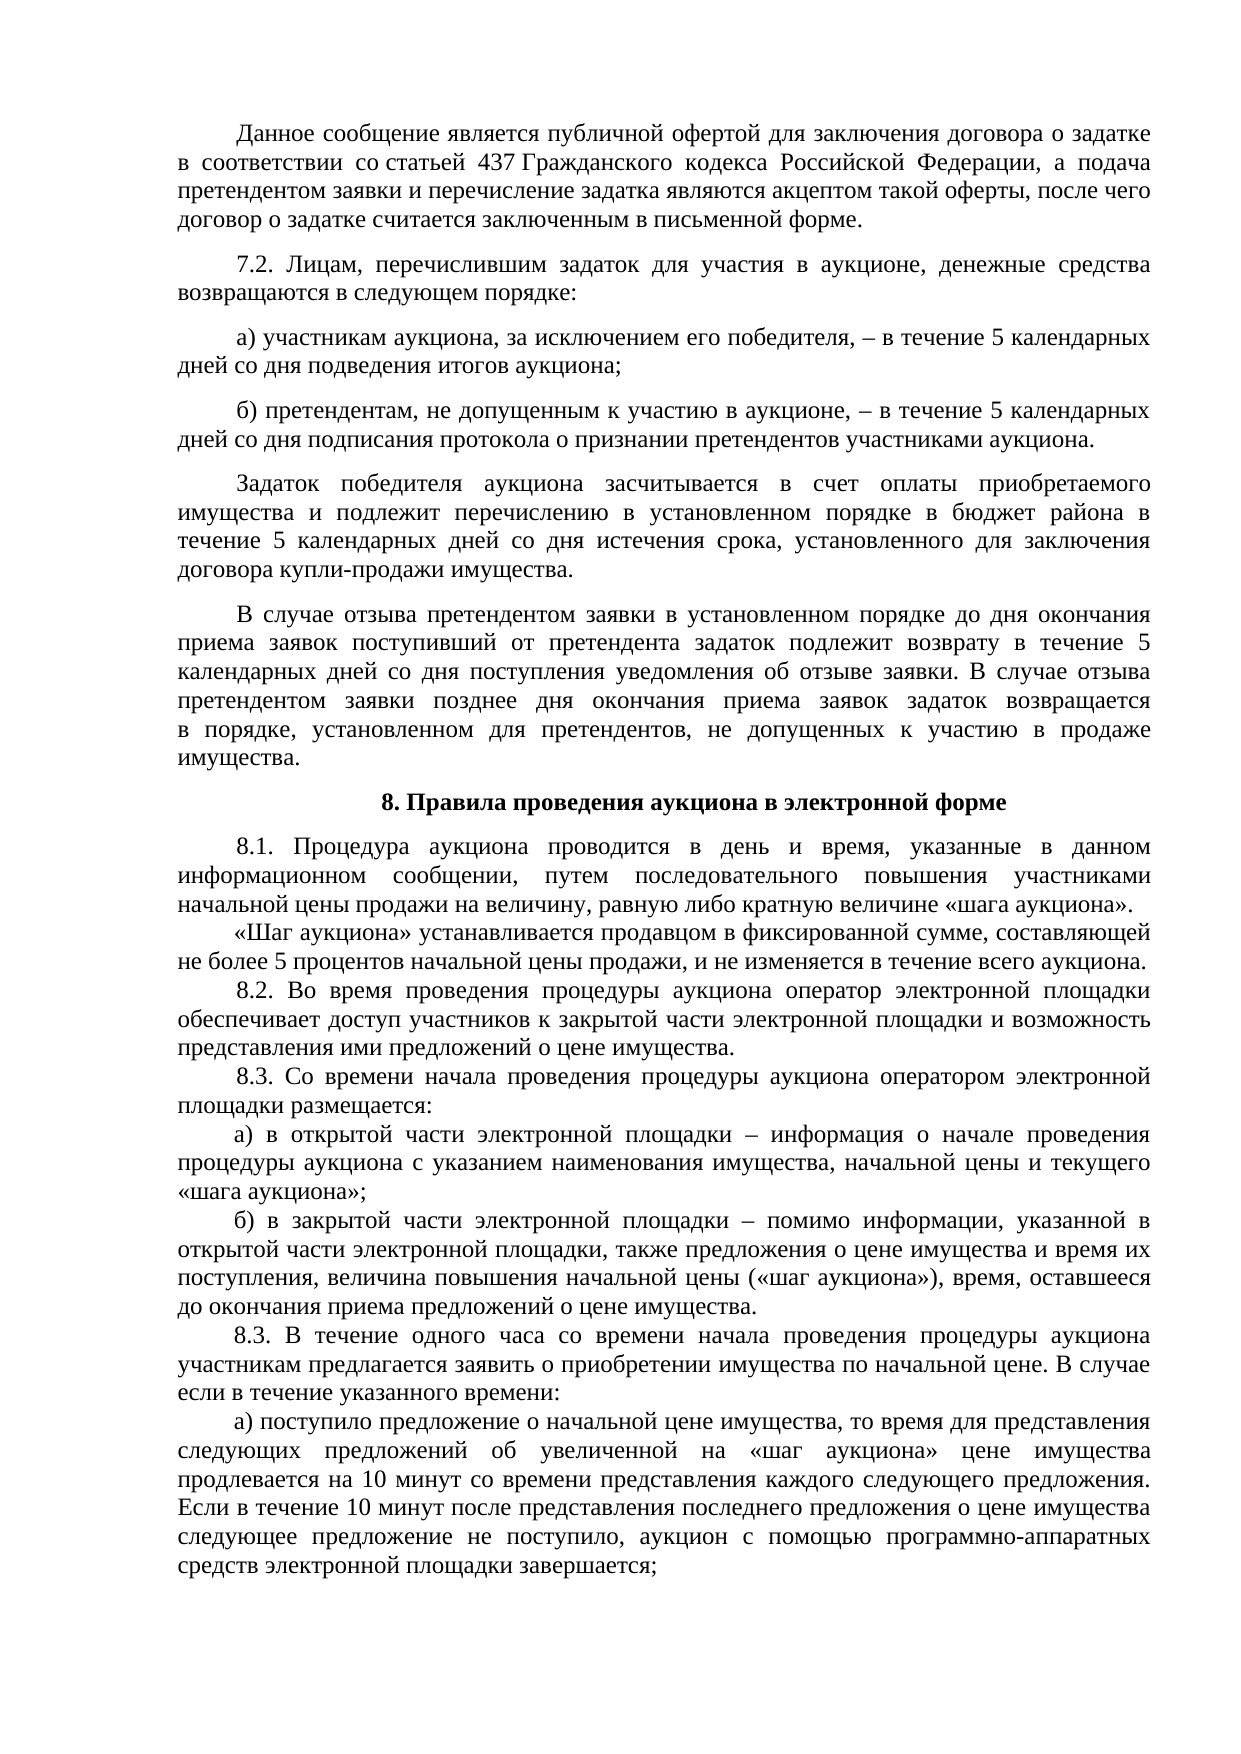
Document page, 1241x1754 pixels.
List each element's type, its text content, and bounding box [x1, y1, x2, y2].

text 8.3. В течение одного часа со времени начала проведения процедуры аукциона участникам предлагается заявить о приобретении имущества по начальной цене. В случае если в течение указанного времени: [177, 1320, 1152, 1406]
text «Шаг аукциона» устанавливается продавцом в фиксированной сумме, составляющей не более 5 процентов начальной цены продажи, и не изменяется в течение всего аукциона. [177, 917, 1152, 975]
text б) претендентам, не допущенным к участию в аукционе, – в течение 5 календарных дней со дня подписания протокола о признании претендентов участниками аукциона. [177, 395, 1152, 452]
text В случае отзыва претендентом заявки в установленном порядке до дня окончания приема заявок поступивший от претендента задаток подлежит возврату в течение 5 календарных дней со дня поступления уведомления об отзыве заявки. В случае отзыва претендентом заявки позднее дня окончания приема заявок задаток возвращается в порядке, установленном для претендентов, не допущенных к участию в продаже имущества. [177, 599, 1152, 771]
text а) в открытой части электронной площадки – информация о начале проведения процедуры аукциона с указанием наименования имущества, начальной цены и текущего «шага аукциона»; [177, 1119, 1152, 1205]
text б) в закрытой части электронной площадки – помимо информации, указанной в открытой части электронной площадки, также предложения о цене имущества и время их поступления, величина повышения начальной цены («шаг аукциона»), время, оставшееся до окончания приема предложений о цене имущества. [177, 1205, 1152, 1320]
text а) участникам аукциона, за исключением его победителя, – в течение 5 календарных дней со дня подведения итогов аукциона; [177, 322, 1152, 379]
text 8. Правила проведения аукциона в электронной форме [177, 787, 1152, 816]
text 7.2. Лицам, перечислившим задаток для участия в аукционе, денежные средства возвращаются в следующем порядке: [177, 249, 1152, 306]
text а) поступило предложение о начальной цене имущества, то время для представления следующих предложений об увеличенной на «шаг аукциона» цене имущества продлевается на 10 минут со времени представления каждого следующего предложения. Если в течение 10 минут после представления последнего предложения о цене имущества следующее предложение не поступило, аукцион с помощью программно-аппаратных средств электронной площадки завершается; [177, 1406, 1152, 1579]
text 8.2. Во время проведения процедуры аукциона оператор электронной площадки обеспечивает доступ участников к закрытой части электронной площадки и возможность представления ими предложений о цене имущества. [177, 975, 1152, 1061]
text Задаток победителя аукциона засчитывается в счет оплаты приобретаемого имущества и подлежит перечислению в установленном порядке в бюджет района в течение 5 календарных дней со дня истечения срока, установленного для заключения договора купли-продажи имущества. [177, 468, 1152, 583]
text 8.1. Процедура аукциона проводится в день и время, указанные в данном информационном сообщении, путем последовательного повышения участниками начальной цены продажи на величину, равную либо кратную величине «шага аукциона». [177, 831, 1152, 917]
text 8.3. Со времени начала проведения процедуры аукциона оператором электронной площадки размещается: [177, 1061, 1152, 1119]
text Данное сообщение является публичной офертой для заключения договора о задатке в соответствии со статьей 437 Гражданского кодекса Российской Федерации, а подача претендентом заявки и перечисление задатка являются акцептом такой оферты, после чего договор о задатке считается заключенным в письменной форме. [177, 118, 1152, 233]
